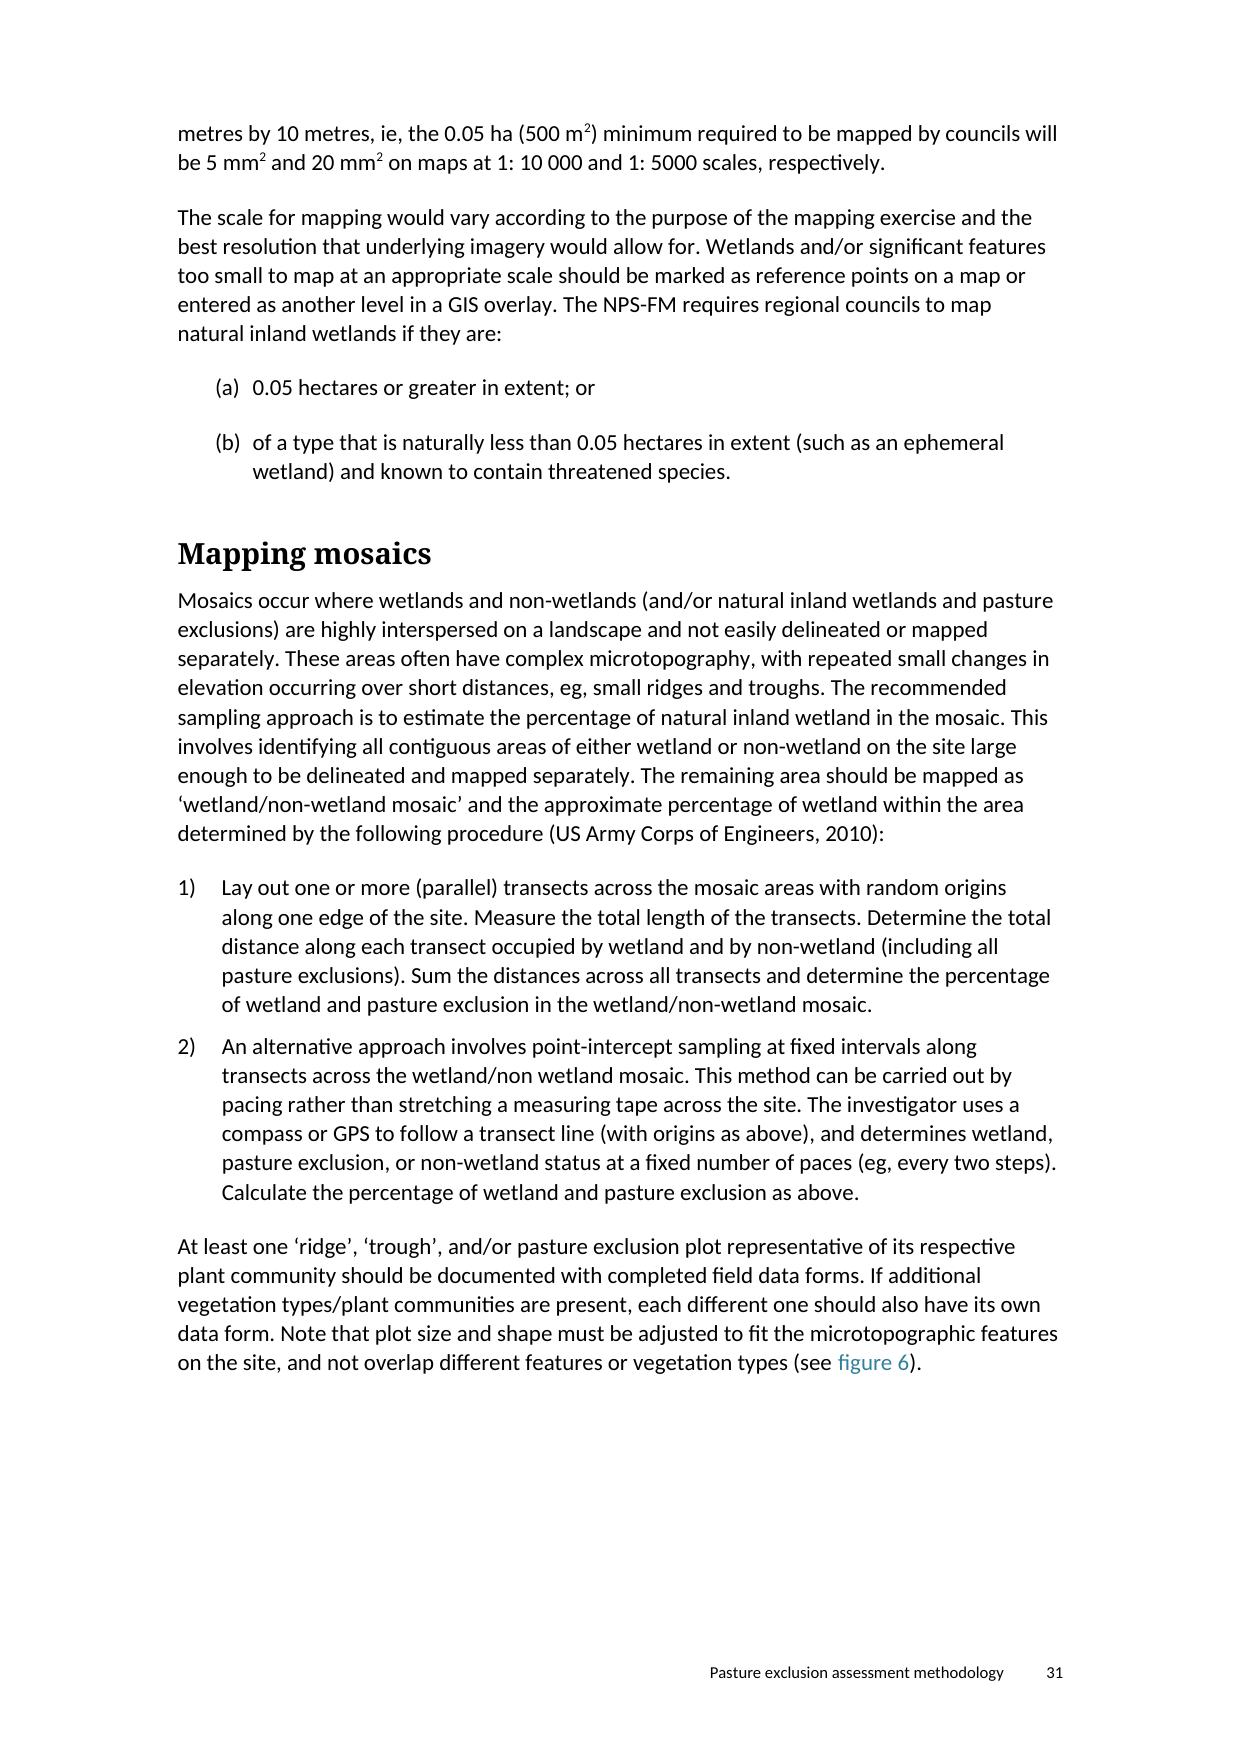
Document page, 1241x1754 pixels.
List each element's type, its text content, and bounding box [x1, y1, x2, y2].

text The scale for mapping would vary according to the purpose of the mapping exercise and the best resolution that underlying imagery would allow for. Wetlands and/or significant features too small to map at an appropriate scale should be marked as reference points on a map or entered as another level in a GIS overlay. The NPS-FM requires regional councils to map natural inland wetlands if they are: [177, 201, 1063, 347]
list Lay out one or more (parallel) transects across the mosaic areas with random origins along one edge of the site. Measure the total length of the transects. Determine the total distance along each transect occupied by wetland and by non-wetland (including all pasture exclusions). Sum the distances across all transects and determine the percentage of wetland and pasture exclusion in the wetland/non-wetland mosaic. [177, 872, 1063, 1018]
text Mosaics occur where wetlands and non-wetlands (and/or natural inland wetlands and pasture exclusions) are highly interspersed on a landscape and not easily delineated or mapped separately. These areas often have complex microtopography, with repeated small changes in elevation occurring over short distances, eg, small ridges and troughs. The recommended sampling approach is to estimate the percentage of natural inland wetland in the mosaic. This involves identifying all contiguous areas of either wetland or non-wetland on the site large enough to be delineated and mapped separately. The remaining area should be mapped as ‘wetland/non-wetland mosaic’ and the approximate percentage of wetland within the area determined by the following procedure (US Army Corps of Engineers, 2010): [177, 585, 1063, 847]
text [177, 118, 1063, 176]
list An alternative approach involves point-intercept sampling at fixed intervals along transects across the wetland/non wetland mosaic. This method can be carried out by pacing rather than stretching a measuring tape across the site. The investigator uses a compass or GPS to follow a transect line (with origins as above), and determines wetland, pasture exclusion, or non-wetland status at a fixed number of paces (eg, every two steps). Calculate the percentage of wetland and pasture exclusion as above. [177, 1031, 1063, 1206]
text At least one ‘ridge’, ‘trough’, and/or pasture exclusion plot representative of its respective plant community should be documented with completed field data forms. If additional vegetation types/plant communities are present, each different one should also have its own data form. Note that plot size and shape must be adjusted to fit the microtopographic features on the site, and not overlap different features or vegetation types (see figure 6). [177, 1231, 1063, 1376]
subtitle Mapping mosaics [177, 535, 1063, 572]
list 0.05 hectares or greater in extent; or [215, 372, 1063, 401]
list of a type that is naturally less than 0.05 hectares in extent (such as an ephemeral wetland) and known to contain threatened species. [215, 426, 1063, 485]
